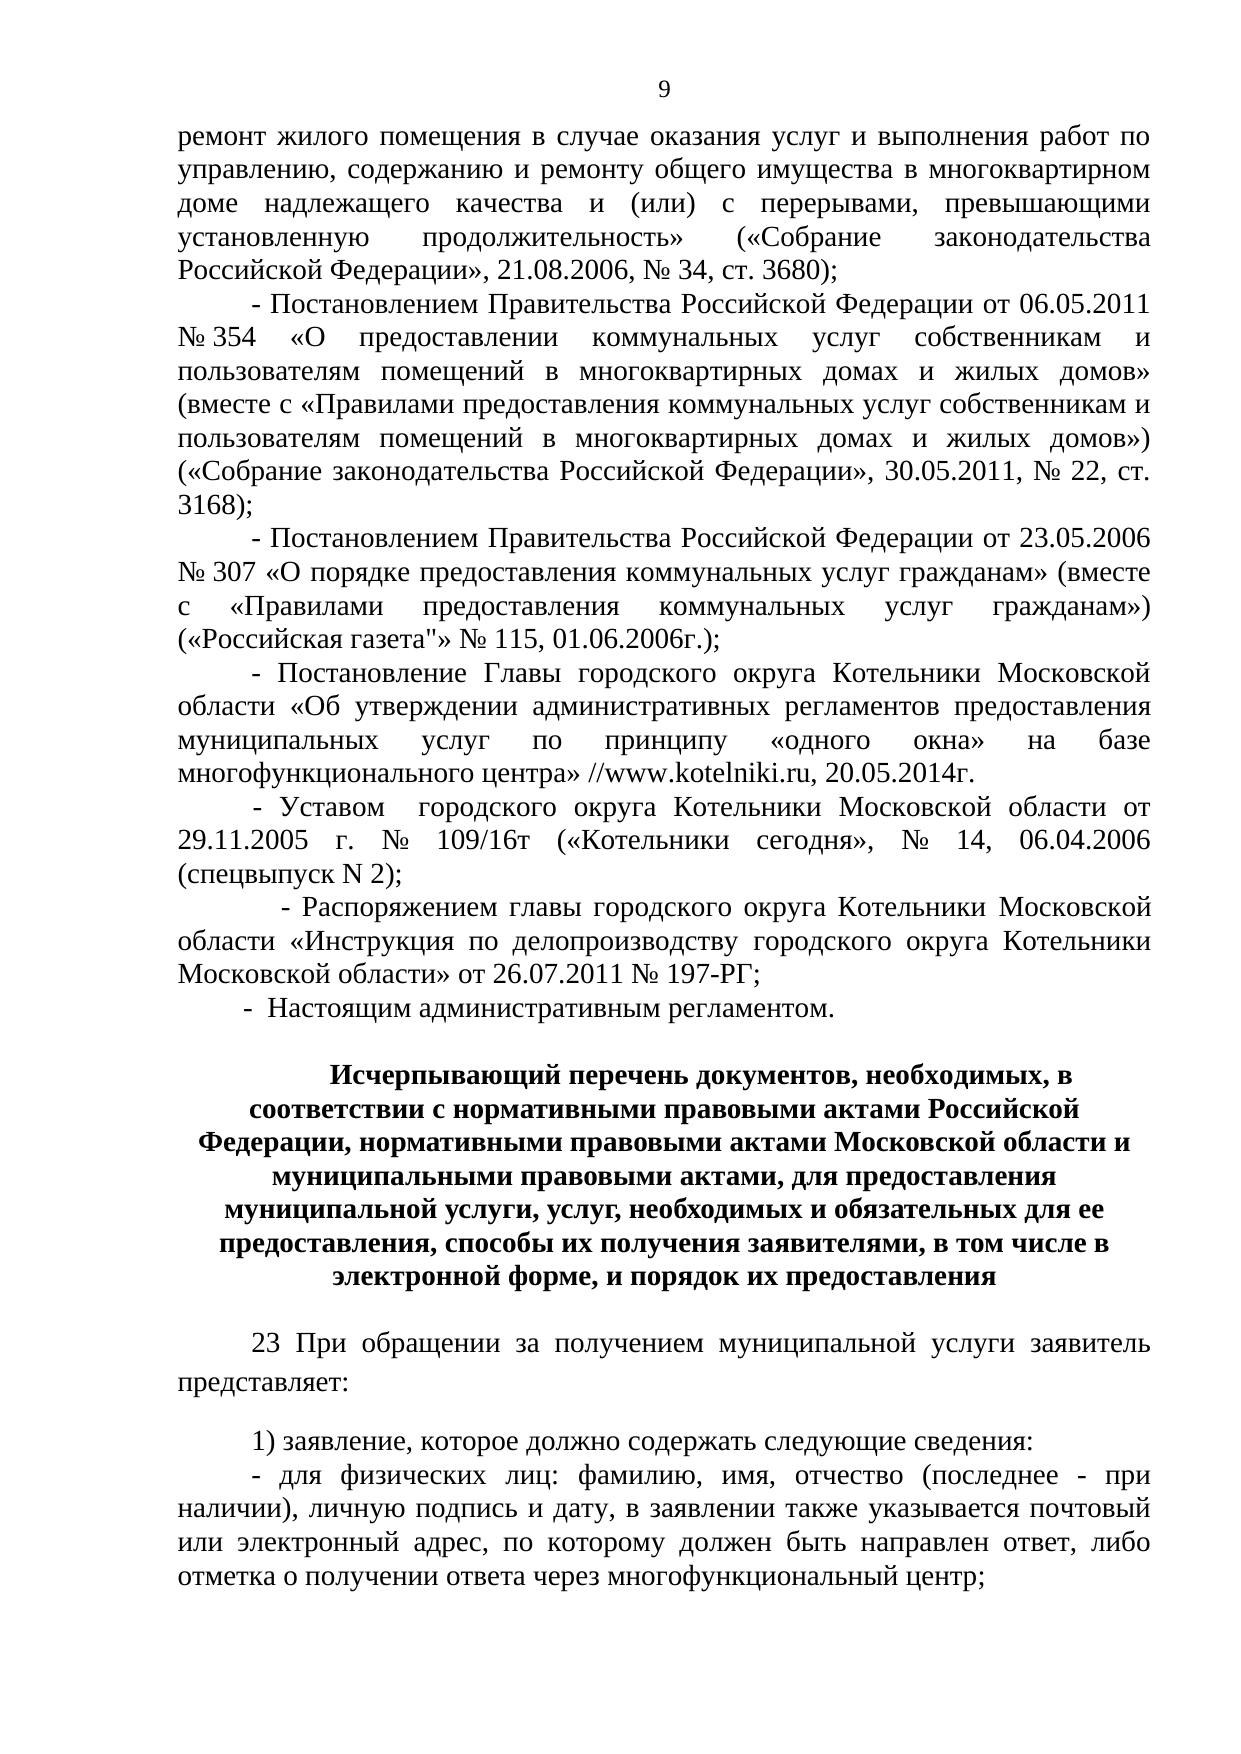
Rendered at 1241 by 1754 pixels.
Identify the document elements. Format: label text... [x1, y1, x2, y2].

text - Уставом городского округа Котельники Московской области от 29.11.2005 г. № 109/16т («Котельники сегодня», № 14, 06.04.2006 (спецвыпуск N 2); [177, 789, 1152, 889]
text - Настоящим административным регламентом. [177, 990, 1152, 1024]
text - Постановлением Правительства Российской Федерации от 23.05.2006 № 307 «О порядке предоставления коммунальных услуг гражданам» (вместе с «Правилами предоставления коммунальных услуг гражданам») («Российская газета"» № 115, 01.06.2006г.); [177, 521, 1152, 655]
text - Постановлением Правительства Российской Федерации от 06.05.2011 № 354 «О предоставлении коммунальных услуг собственникам и пользователям помещений в многоквартирных домах и жилых домов» (вместе с «Правилами предоставления коммунальных услуг собственникам и пользователям помещений в многоквартирных домах и жилых домов») («Собрание законодательства Российской Федерации», 30.05.2011, № 22, ст. 3168); [177, 286, 1152, 521]
text - Распоряжением главы городского округа Котельники Московской области «Инструкция по делопроизводству городского округа Котельники Московской области» от 26.07.2011 № 197-РГ; [177, 889, 1152, 990]
text 1) заявление, которое должно содержать следующие сведения: [177, 1423, 1152, 1457]
text - Постановление Главы городского округа Котельники Московской области «Об утверждении административных регламентов предоставления муниципальных услуг по принципу «одного окна» на базе многофункционального центра» //www.kotelniki.ru, 20.05.2014г. [177, 655, 1152, 789]
text - для физических лиц: фамилию, имя, отчество (последнее - при наличии), личную подпись и дату, в заявлении также указывается почтовый или электронный адрес, по которому должен быть направлен ответ, либо отметка о получении ответа через многофункциональный центр; [177, 1457, 1152, 1591]
list При обращении за получением муниципальной услуги заявитель представляет: [177, 1326, 1152, 1398]
text Исчерпывающий перечень документов, необходимых, в соответствии с нормативными правовыми актами Российской Федерации, нормативными правовыми актами Московской области и муниципальными правовыми актами, для предоставления муниципальной услуги, услуг, необходимых и обязательных для ее предоставления, способы их получения заявителями, в том числе в электронной форме, и порядок их предоставления [177, 1057, 1152, 1292]
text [177, 118, 1152, 286]
